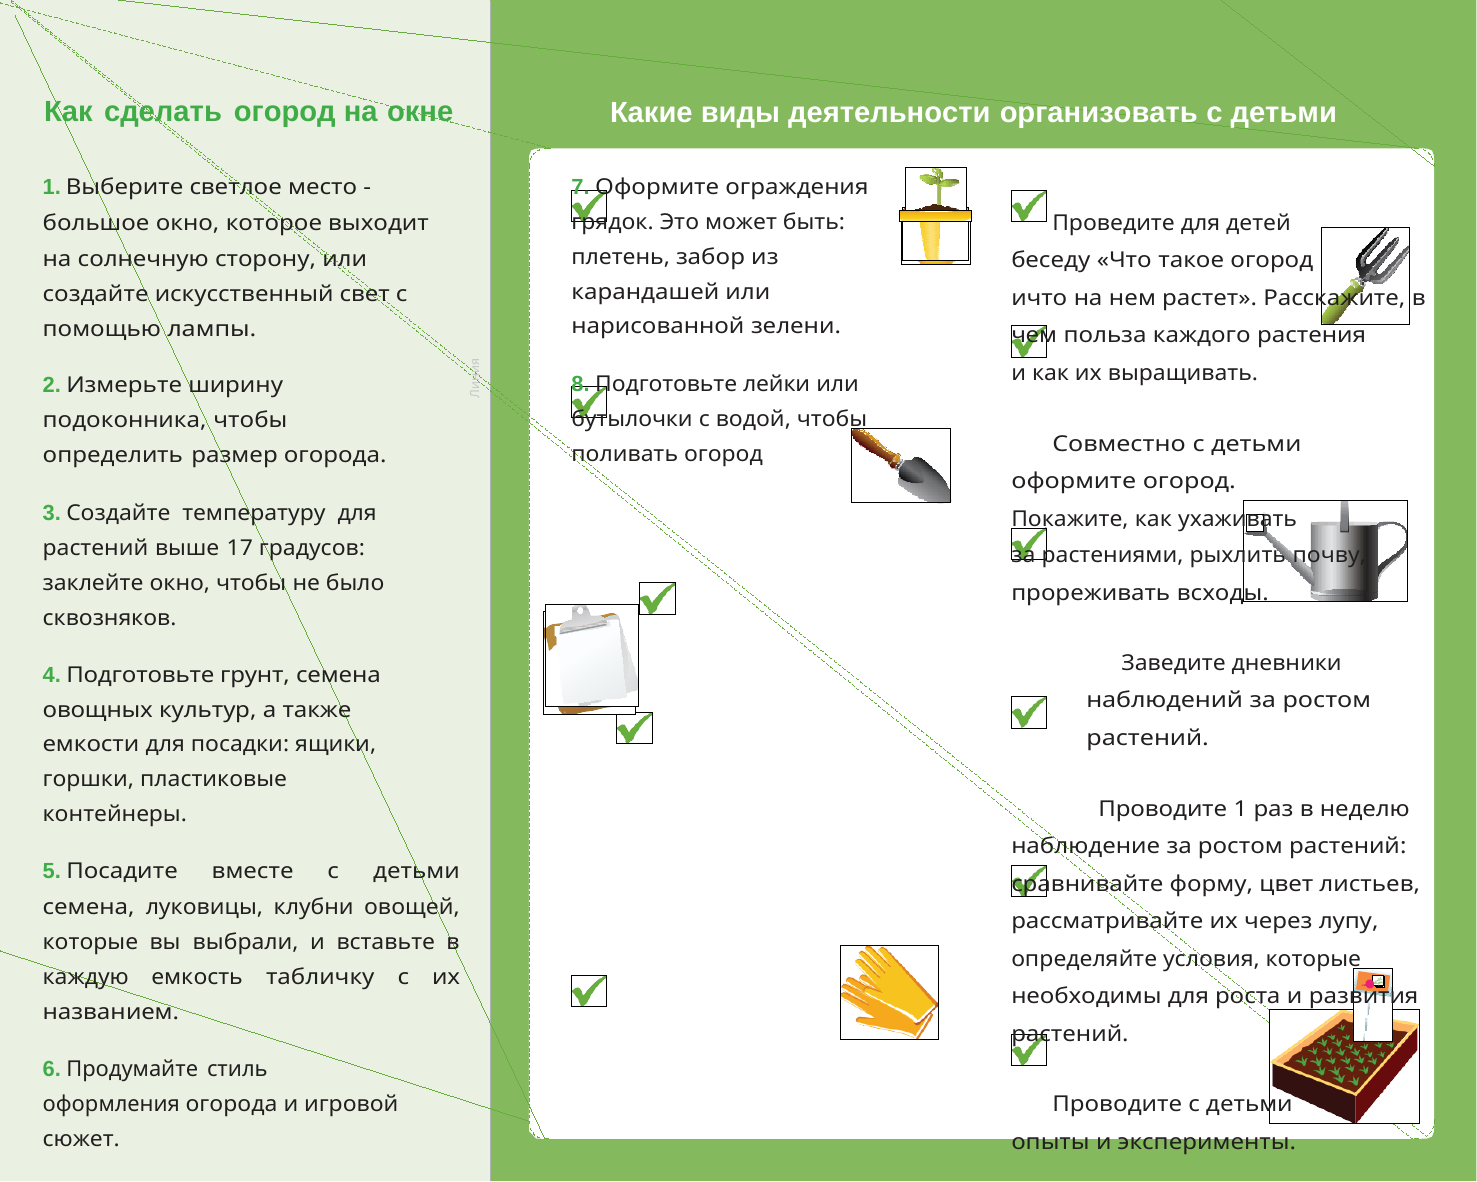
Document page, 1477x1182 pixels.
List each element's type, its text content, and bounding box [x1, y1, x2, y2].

text Совместно с детьми оформите огород. [1011, 428, 1331, 494]
list Оформите ограждения грядок. Это может быть: плетень, забор из карандашей или нарисованной зелени. [571, 171, 888, 340]
picture [544, 612, 635, 714]
picture [640, 583, 675, 614]
list Продумайте стиль оформления огорода и игровой сюжет. [42, 1053, 406, 1153]
picture [1012, 532, 1046, 539]
text Заведите дневники наблюдений за ростом растений. [1086, 647, 1396, 751]
picture [1270, 1048, 1419, 1123]
text за растениями, рыхлить почву, прореживать всходы. [1011, 539, 1434, 606]
picture [1322, 228, 1409, 282]
picture [852, 429, 950, 502]
list Измерьте ширину подоконника, чтобы определить размер огорода. [42, 369, 434, 469]
picture [902, 222, 970, 264]
text Проведите для детей беседу «Что такое огород [1011, 207, 1344, 274]
list Выберите светлое место - большое окно, которое выходит [42, 171, 460, 237]
picture [1012, 697, 1046, 728]
picture [841, 946, 938, 1039]
text Проводите 1 раз в неделю наблюдение за ростом растений: сравнивайте форму, цвет листьев, рассматривайте их через лупу, определяйте условия, которые необходимы для роста и развития растений. [1011, 793, 1434, 1048]
picture [906, 168, 966, 210]
list Подготовьте лейки или бутылочки с водой, чтобы поливать огород [571, 367, 915, 467]
picture [1012, 191, 1046, 207]
list Посадите вместе с детьми семена, луковицы, клубни овощей, которые вы выбрали, и вставьте в каждую емкость табличку с их названием. [42, 856, 460, 1026]
list Создайте температуру для растений выше 17 градусов: заклейте окно, чтобы не было сквозняков. [42, 497, 454, 632]
picture [572, 976, 606, 1006]
list Подготовьте грунт, семена овощных культур, а также емкости для посадки: ящики, горшки, пластиковые контейнеры. [42, 659, 413, 828]
text и как их выращивать. [1011, 357, 1441, 387]
picture [546, 605, 638, 706]
picture [1012, 349, 1046, 357]
text ичто на нем растет». Расскажите, в чем польза каждого растения [1011, 282, 1434, 349]
picture [1012, 1048, 1046, 1065]
picture [900, 211, 971, 221]
subtitle Как сделать огород на окне Какие виды деятельности организовать с детьми [44, 94, 1441, 129]
picture [1244, 532, 1407, 539]
text Покажите, как ухаживать [1011, 502, 1441, 532]
picture [903, 222, 968, 260]
text на солнечную сторону, или создайте искусственный свет с помощью лампы. [42, 243, 455, 343]
text Проводите с детьми опыты и эксперименты. [1011, 1088, 1324, 1155]
picture [617, 713, 652, 743]
